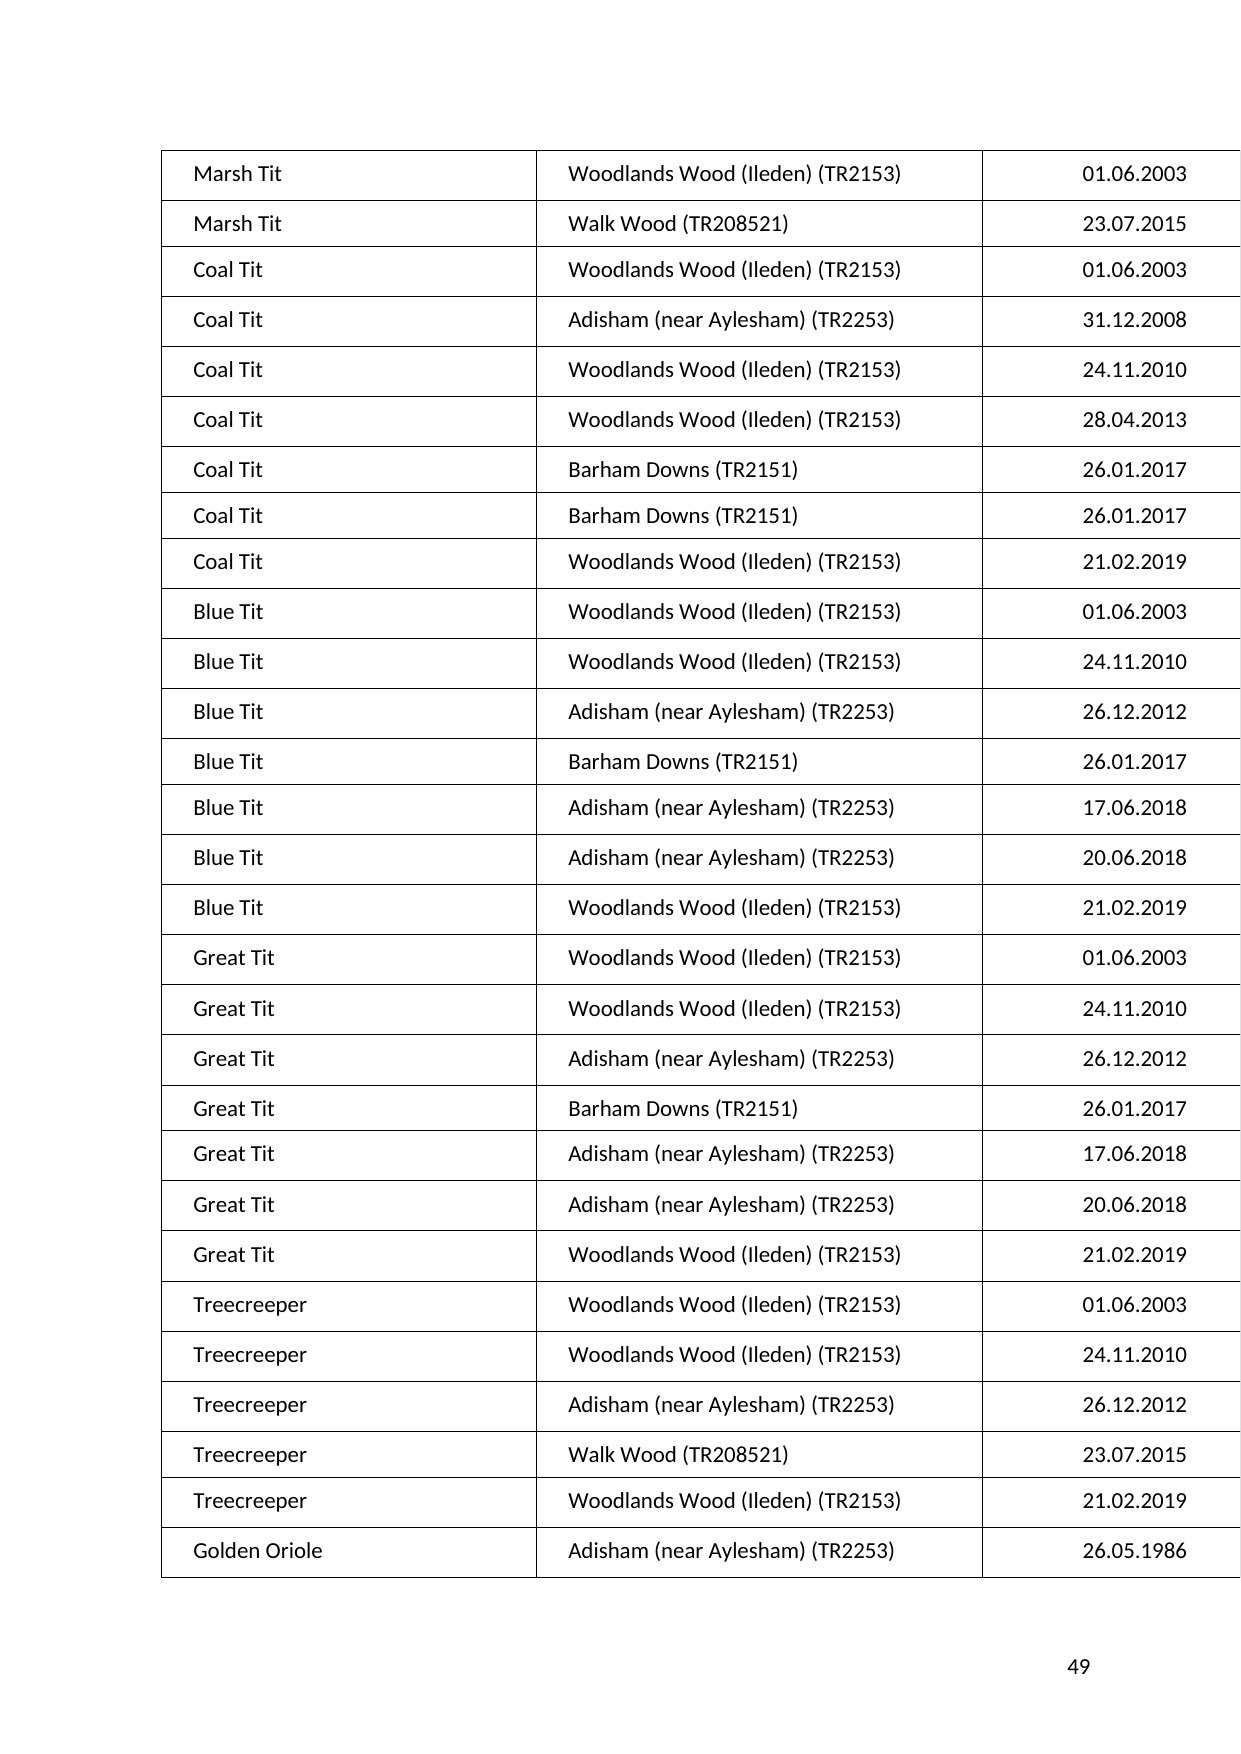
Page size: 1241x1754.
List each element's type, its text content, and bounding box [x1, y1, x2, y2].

table_cell Adisham (near Aylesham) (TR2253) [537, 1181, 982, 1230]
table_cell Barham Downs (TR2151) [537, 739, 982, 784]
table_cell Marsh Tit [162, 151, 536, 200]
table_cell Coal Tit [162, 493, 536, 538]
table_cell Treecreeper [162, 1332, 536, 1381]
table_cell Blue Tit [162, 639, 536, 688]
table_cell Woodlands Wood (Ileden) (TR2153) [537, 539, 982, 588]
table_cell 23.07.2015 [983, 1432, 1240, 1477]
table_cell 26.01.2017 [983, 739, 1240, 784]
table_cell 20.06.2018 [983, 835, 1240, 884]
table_cell Walk Wood (TR208521) [537, 1432, 982, 1477]
table_cell Adisham (near Aylesham) (TR2253) [537, 1035, 982, 1084]
table_cell 31.12.2008 [983, 297, 1240, 346]
table_cell Blue Tit [162, 739, 536, 784]
table_cell Coal Tit [162, 347, 536, 396]
table_cell 26.01.2017 [983, 1086, 1240, 1130]
table_cell 17.06.2018 [983, 1131, 1240, 1180]
table_cell Woodlands Wood (Ileden) (TR2153) [537, 639, 982, 688]
table_cell 21.02.2019 [983, 1478, 1240, 1527]
table_cell Treecreeper [162, 1282, 536, 1331]
table_cell 26.01.2017 [983, 493, 1240, 538]
table_cell 21.02.2019 [983, 885, 1240, 934]
table_cell 01.06.2003 [983, 1282, 1240, 1331]
table_cell Adisham (near Aylesham) (TR2253) [537, 1131, 982, 1180]
table_cell 01.06.2003 [983, 935, 1240, 984]
table_cell Great Tit [162, 1131, 536, 1180]
table_cell Marsh Tit [162, 201, 536, 246]
table_cell Golden Oriole [162, 1528, 536, 1577]
table_cell Woodlands Wood (Ileden) (TR2153) [537, 397, 982, 446]
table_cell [537, 1528, 982, 1577]
table_cell Blue Tit [162, 885, 536, 934]
table_cell Woodlands Wood (Ileden) (TR2153) [537, 1478, 982, 1527]
table_cell 01.06.2003 [983, 247, 1240, 296]
table_cell 21.02.2019 [983, 1231, 1240, 1281]
table_cell Barham Downs (TR2151) [537, 1086, 982, 1130]
table_cell Woodlands Wood (Ileden) (TR2153) [537, 1282, 982, 1331]
table_cell 26.12.2012 [983, 689, 1240, 738]
table_cell 21.02.2019 [983, 539, 1240, 588]
table_cell Walk Wood (TR208521) [537, 201, 982, 246]
table_cell Adisham (near Aylesham) (TR2253) [537, 689, 982, 738]
table_cell Adisham (near Aylesham) (TR2253) [537, 297, 982, 346]
table_cell Blue Tit [162, 589, 536, 638]
table_cell 24.11.2010 [983, 347, 1240, 396]
table_cell Great Tit [162, 1035, 536, 1084]
table_cell Great Tit [162, 985, 536, 1034]
table_cell Adisham (near Aylesham) (TR2253) [537, 785, 982, 834]
table_cell Blue Tit [162, 689, 536, 738]
table_cell Woodlands Wood (Ileden) (TR2153) [537, 347, 982, 396]
table_cell Great Tit [162, 935, 536, 984]
table_cell Woodlands Wood (Ileden) (TR2153) [537, 1332, 982, 1381]
table_cell Adisham (near Aylesham) (TR2253) [537, 1382, 982, 1431]
table_cell 01.06.2003 [983, 589, 1240, 638]
table_cell 26.12.2012 [983, 1035, 1240, 1084]
table_cell Coal Tit [162, 447, 536, 492]
table_cell Barham Downs (TR2151) [537, 493, 982, 538]
table_cell 28.04.2013 [983, 397, 1240, 446]
table_cell Adisham (near Aylesham) (TR2253) [537, 835, 982, 884]
table_cell 24.11.2010 [983, 985, 1240, 1034]
table_cell Woodlands Wood (Ileden) (TR2153) [537, 1231, 982, 1281]
table_cell Blue Tit [162, 835, 536, 884]
table_cell 26.01.2017 [983, 447, 1240, 492]
table_cell 20.06.2018 [983, 1181, 1240, 1230]
table_cell Coal Tit [162, 539, 536, 588]
table_cell 24.11.2010 [983, 1332, 1240, 1381]
table_cell 24.11.2010 [983, 639, 1240, 688]
table_cell Treecreeper [162, 1382, 536, 1431]
table_cell 17.06.2018 [983, 785, 1240, 834]
table_cell Woodlands Wood (Ileden) (TR2153) [537, 885, 982, 934]
table_cell Treecreeper [162, 1432, 536, 1477]
table_cell Blue Tit [162, 785, 536, 834]
table_cell Coal Tit [162, 247, 536, 296]
table_cell 26.05.1986 [983, 1528, 1240, 1577]
table_cell Great Tit [162, 1231, 536, 1281]
table_cell Woodlands Wood (Ileden) (TR2153) [537, 935, 982, 984]
table_cell Woodlands Wood (Ileden) (TR2153) [537, 985, 982, 1034]
table_cell Coal Tit [162, 397, 536, 446]
table_cell Coal Tit [162, 297, 536, 346]
table_cell 23.07.2015 [983, 201, 1240, 246]
table_cell Barham Downs (TR2151) [537, 447, 982, 492]
table_cell Woodlands Wood (Ileden) (TR2153) [537, 589, 982, 638]
table_cell Great Tit [162, 1181, 536, 1230]
table_cell Great Tit [162, 1086, 536, 1130]
table_cell Treecreeper [162, 1478, 536, 1527]
table_cell 26.12.2012 [983, 1382, 1240, 1431]
table_cell 01.06.2003 [983, 151, 1240, 200]
table_cell Woodlands Wood (Ileden) (TR2153) [537, 247, 982, 296]
table_cell Woodlands Wood (Ileden) (TR2153) [537, 151, 982, 200]
